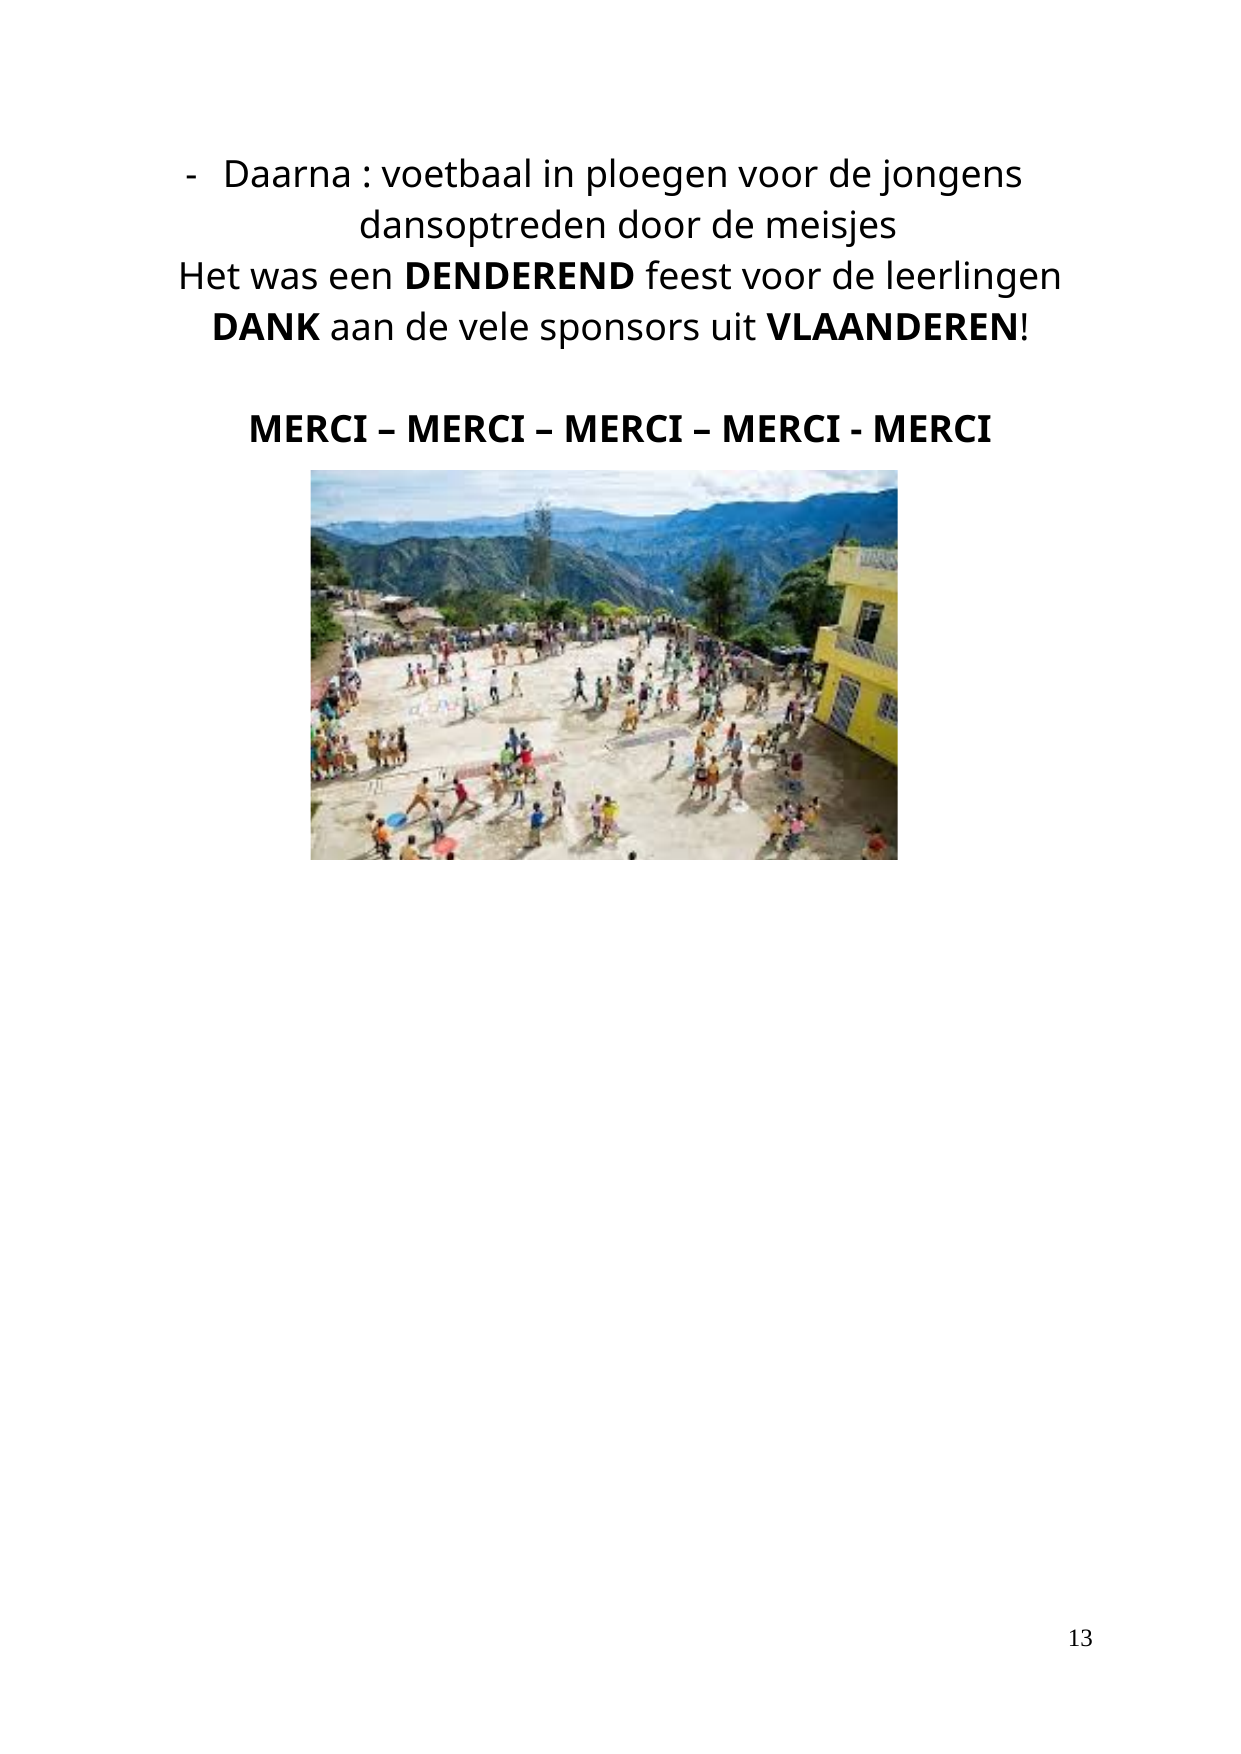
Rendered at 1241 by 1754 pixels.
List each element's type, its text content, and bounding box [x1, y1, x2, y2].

picture [310, 470, 898, 860]
text Het was een DENDEREND feest voor de leerlingen DANK aan de vele sponsors uit VLAANDEREN! MERCI – MERCI – MERCI – MERCI - MERCI [148, 250, 1093, 454]
list Daarna : voetbaal in ploegen voor de jongens dansoptreden door de meisjes [185, 148, 1093, 250]
